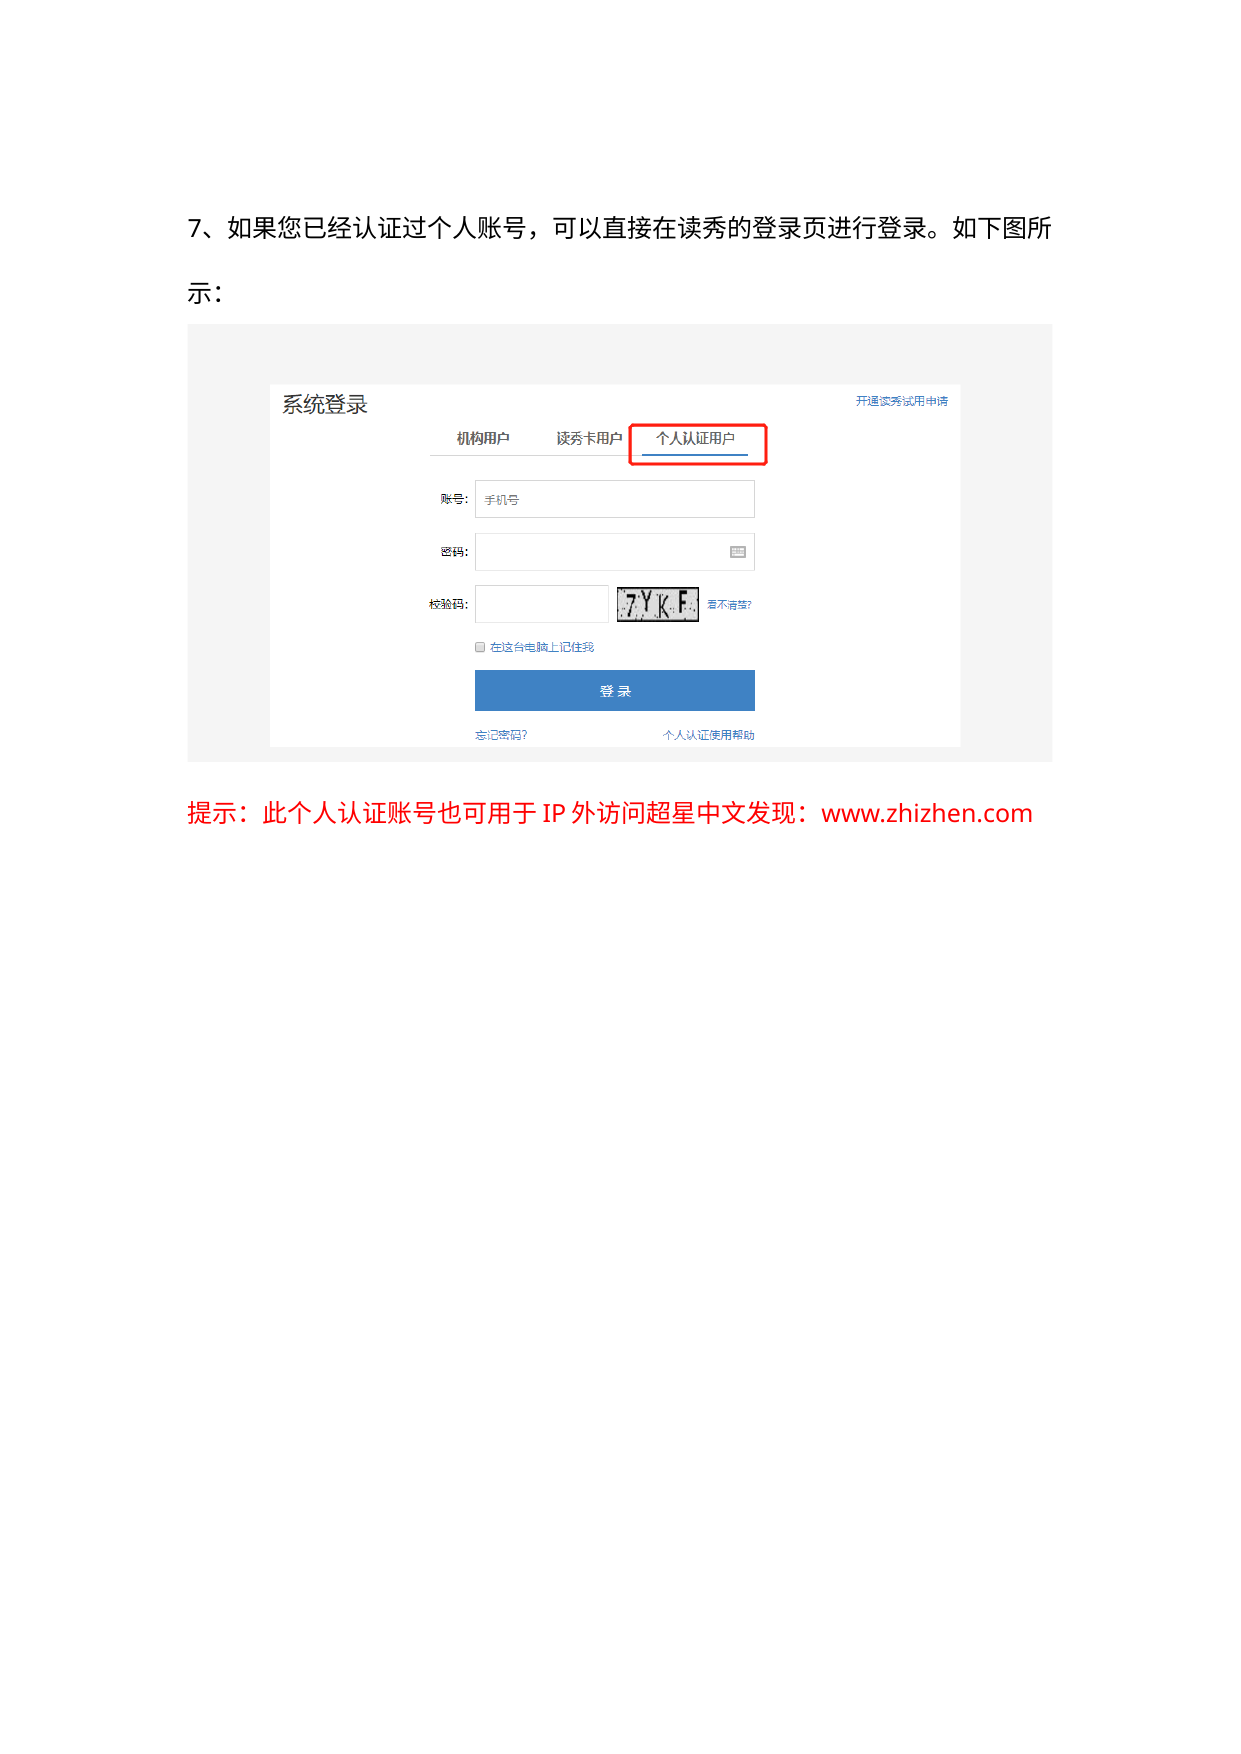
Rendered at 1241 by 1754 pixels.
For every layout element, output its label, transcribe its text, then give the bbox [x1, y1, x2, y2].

list 提示：此个人认证账号也可用于IP外访问超星中文发现：www.zhizhen.com [187, 779, 1053, 844]
text 7、如果您已经认证过个人账号，可以直接在读秀的登录页进行登录。如下图所示： [187, 194, 1053, 324]
picture [187, 324, 1053, 762]
